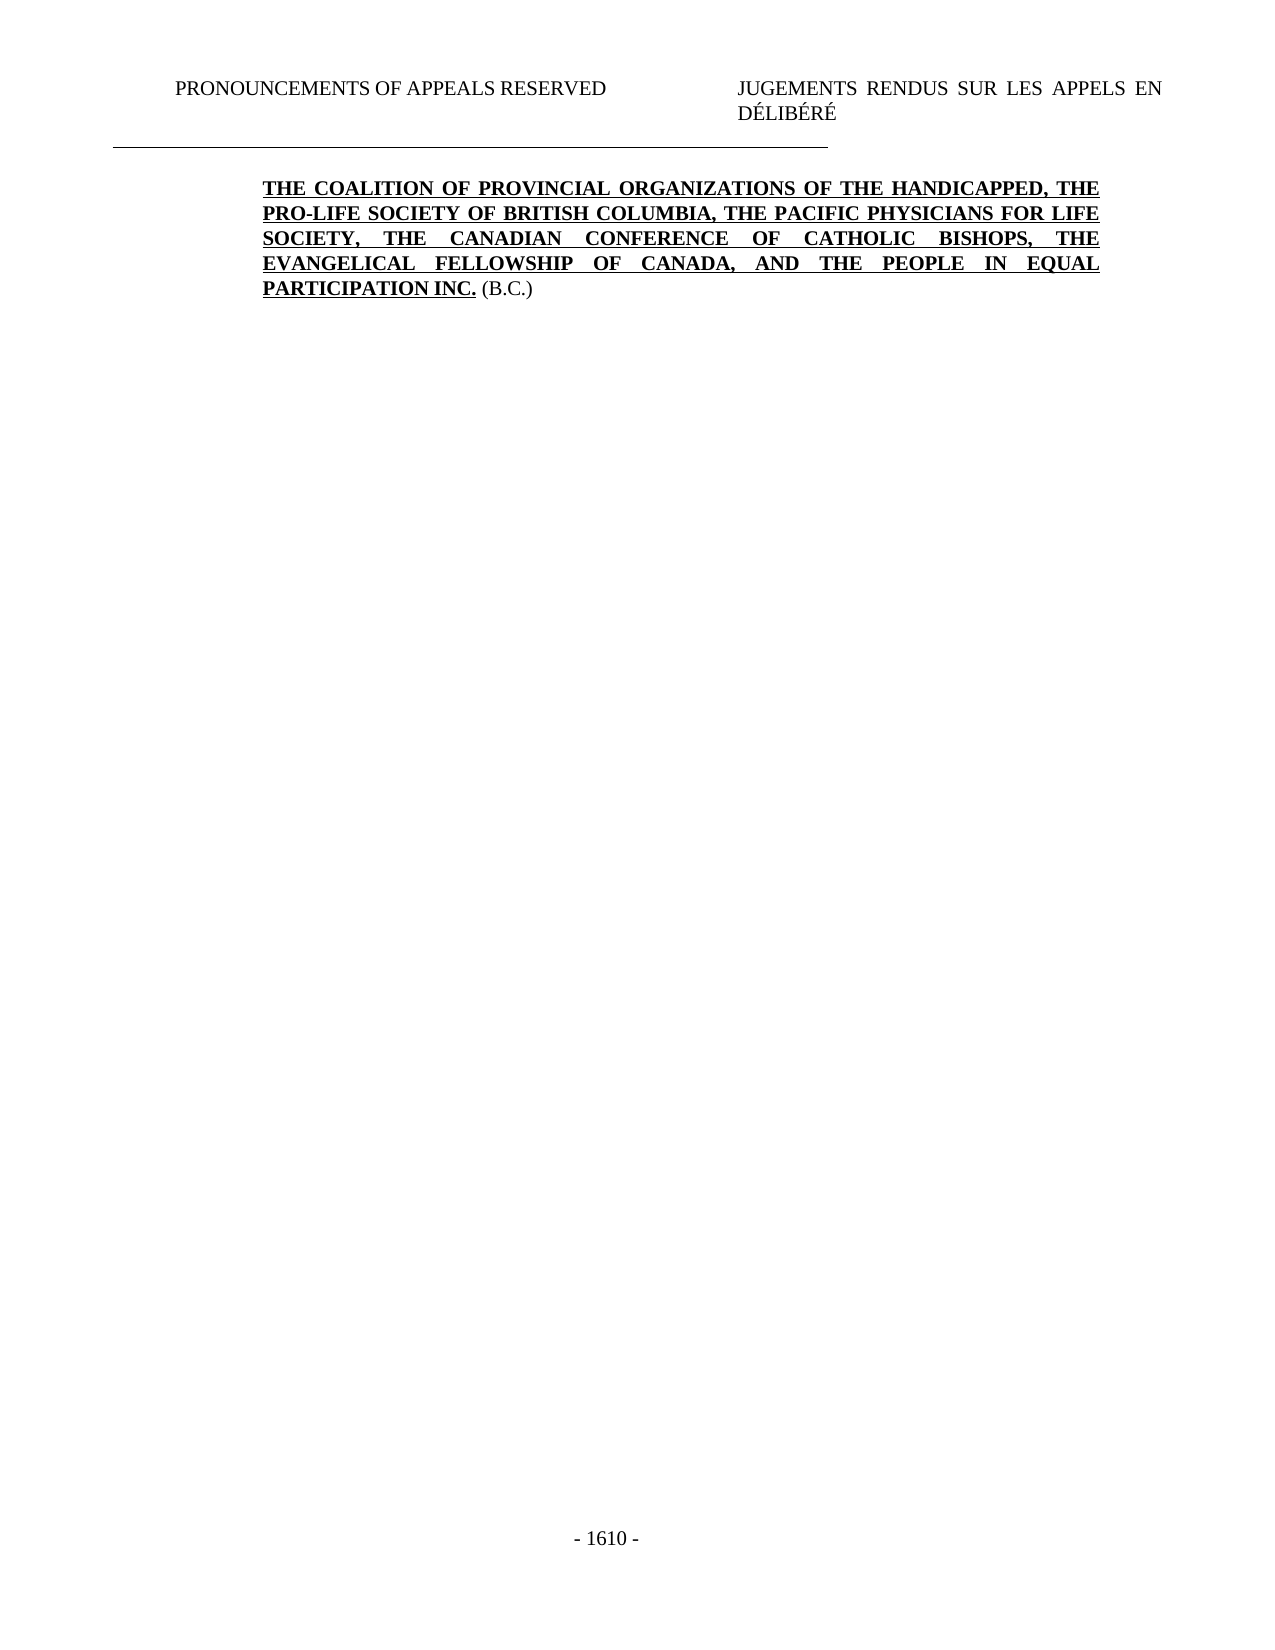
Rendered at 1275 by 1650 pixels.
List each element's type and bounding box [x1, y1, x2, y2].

text [112, 175, 1100, 300]
